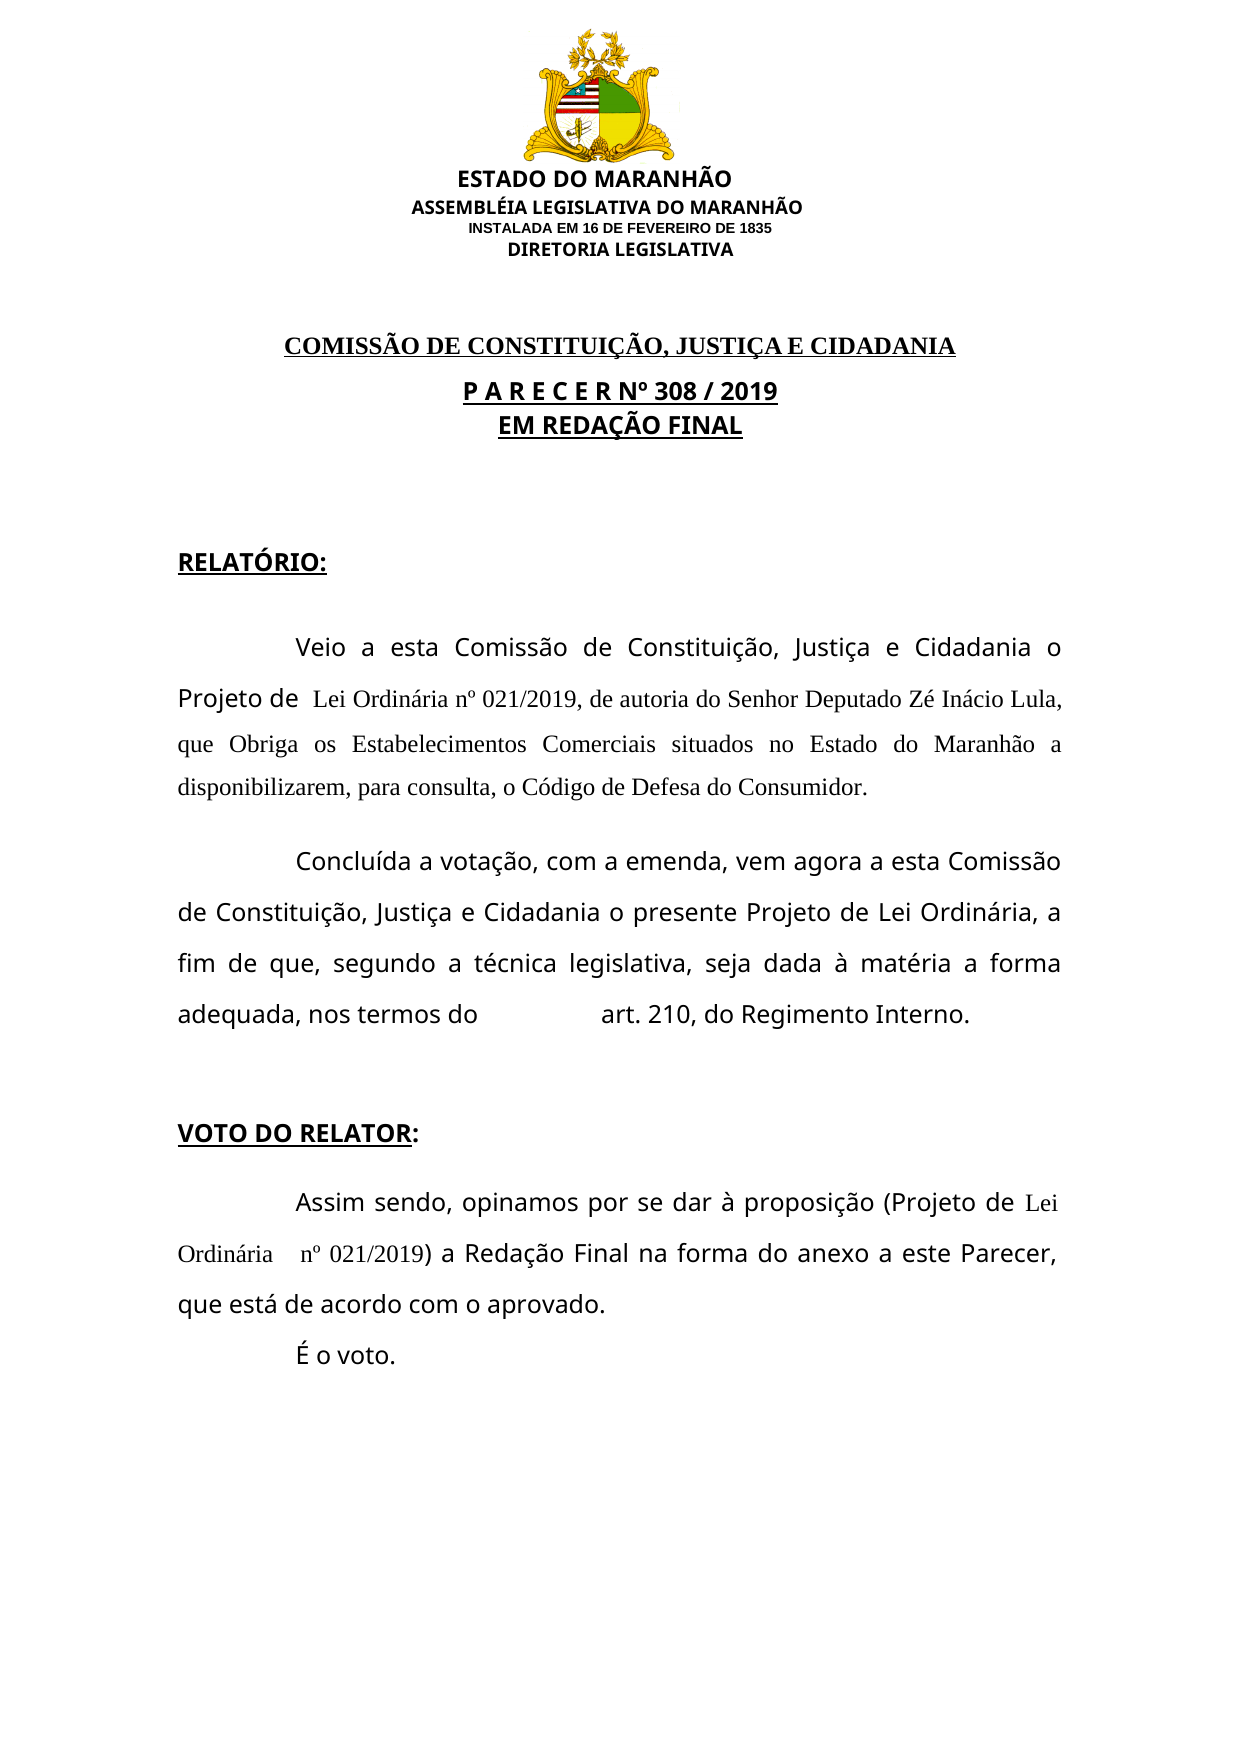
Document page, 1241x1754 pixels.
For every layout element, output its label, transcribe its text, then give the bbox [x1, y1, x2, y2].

text RELATÓRIO: [177, 544, 1063, 578]
text Concluída a votação, com a emenda, vem agora a esta Comissão de Constituição, Justiça e Cidadania o presente Projeto de Lei Ordinária, a fim de que, segundo a técnica legislativa, seja dada à matéria a forma adequada, nos termos do art. 210, do Regimento Interno. [177, 844, 1063, 1031]
text VOTO DO RELATOR: [177, 1116, 1063, 1150]
text Veio a esta Comissão de Constituição, Justiça e Cidadania o Projeto de Lei Ordinária nº 021/2019, de autoria do Senhor Deputado Zé Inácio Lula, que Obriga os Estabelecimentos Comerciais situados no Estado do Maranhão a disponibilizarem, para consulta, o Código de Defesa do Consumidor. [177, 629, 1063, 801]
text P A R E C E R Nº 308 / 2019 [177, 374, 1063, 408]
picture [523, 28, 680, 164]
text COMISSÃO DE CONSTITUIÇÃO, JUSTIÇA E CIDADANIA [177, 331, 1063, 359]
text EM REDAÇÃO FINAL [177, 408, 1063, 442]
text Assim sendo, opinamos por se dar à proposição (Projeto de Lei Ordinária nº 021/2019) a Redação Final na forma do anexo a este Parecer, que está de acordo com o aprovado. [177, 1184, 1058, 1320]
text É o voto. [207, 1337, 1043, 1371]
